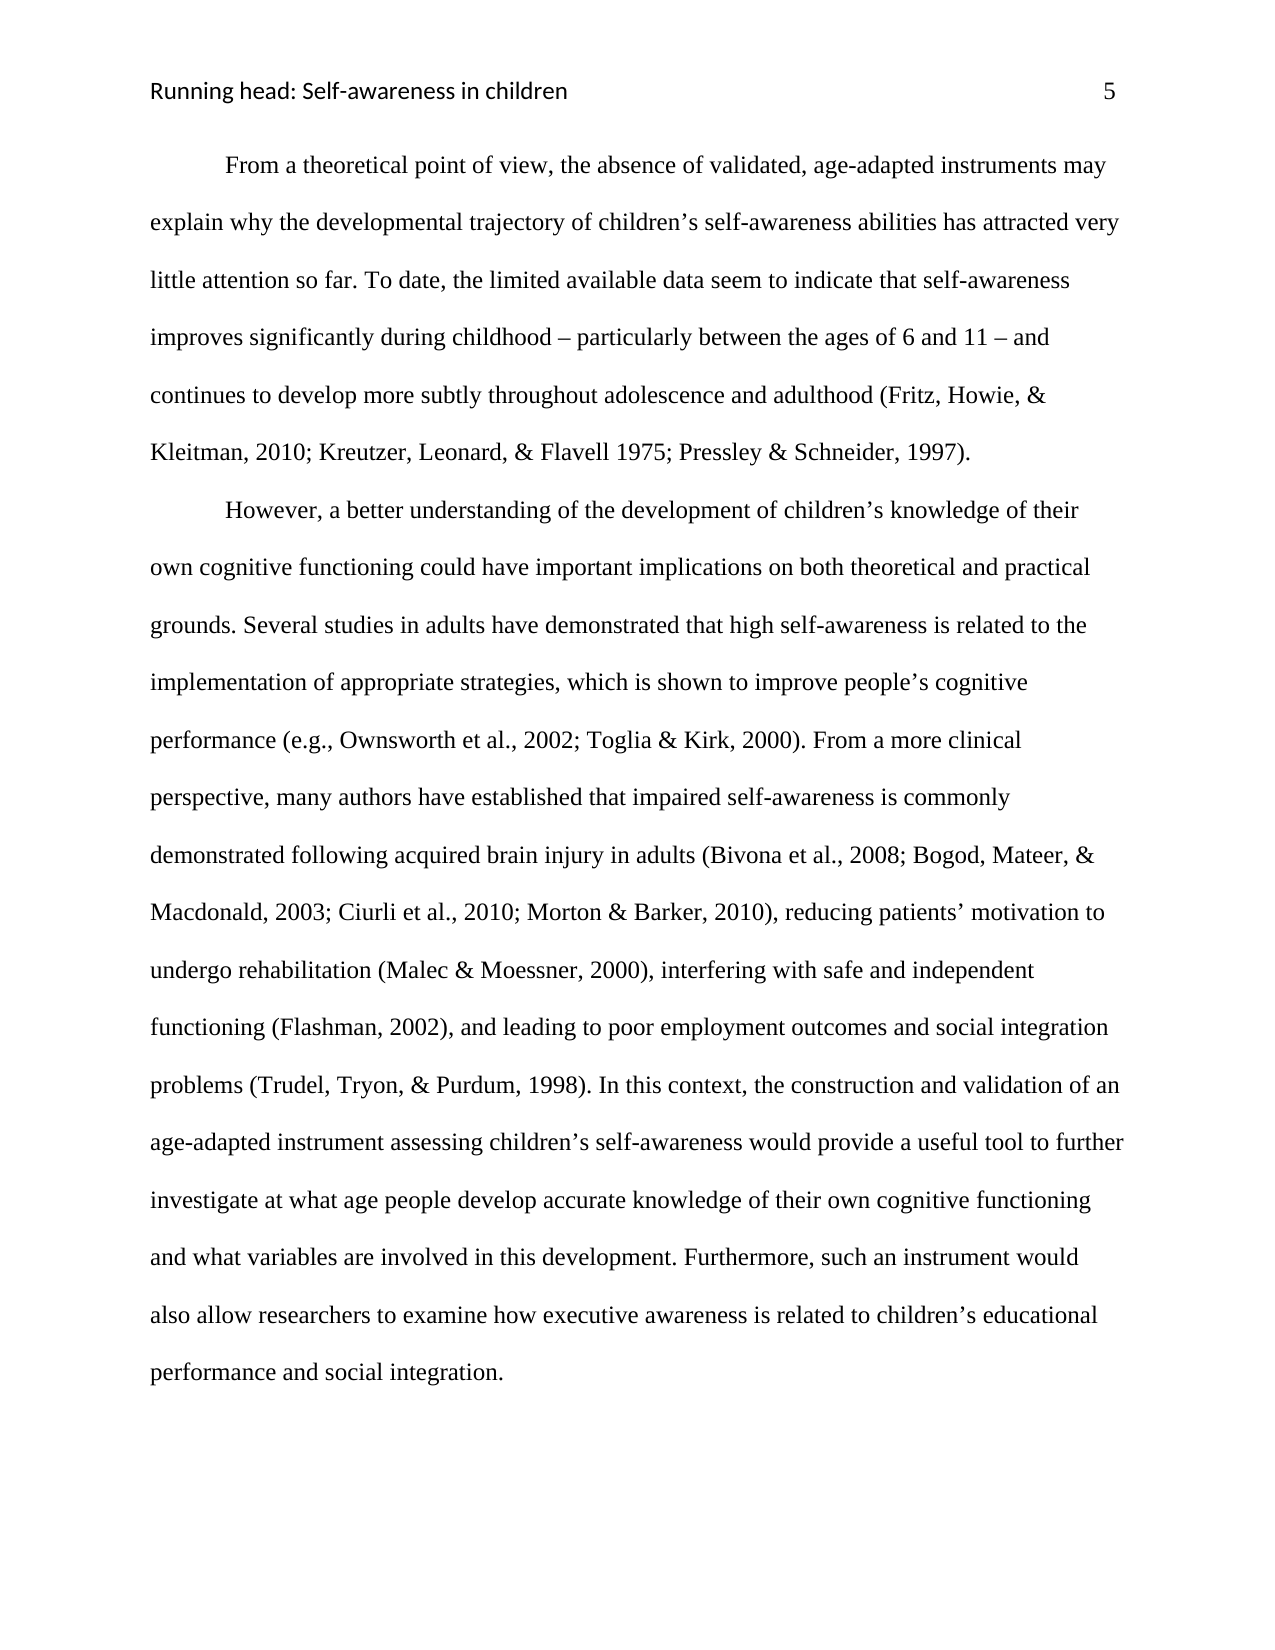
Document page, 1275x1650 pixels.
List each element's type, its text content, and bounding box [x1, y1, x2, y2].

text From a theoretical point of view, the absence of validated, age-adapted instruments may explain why the developmental trajectory of children’s self-awareness abilities has attracted very little attention so far. To date, the limited available data seem to indicate that self-awareness improves significantly during childhood – particularly between the ages of 6 and 11 – and continues to develop more subtly throughout adolescence and adulthood (Fritz, Howie, & Kleitman, 2010; Kreutzer, Leonard, & Flavell 1975; Pressley & Schneider, 1997). [150, 150, 1125, 466]
text However, a better understanding of the development of children’s knowledge of their own cognitive functioning could have important implications on both theoretical and practical grounds. Several studies in adults have demonstrated that high self-awareness is related to the implementation of appropriate strategies, which is shown to improve people’s cognitive performance (e.g., Ownsworth et al., 2002; Toglia & Kirk, 2000). From a more clinical perspective, many authors have established that impaired self-awareness is commonly demonstrated following acquired brain injury in adults (Bivona et al., 2008; Bogod, Mateer, & Macdonald, 2003; Ciurli et al., 2010; Morton & Barker, 2010), reducing patients’ motivation to undergo rehabilitation (Malec & Moessner, 2000), interfering with safe and independent functioning (Flashman, 2002), and leading to poor employment outcomes and social integration problems (Trudel, Tryon, & Purdum, 1998). In this context, the construction and validation of an age-adapted instrument assessing children’s self-awareness would provide a useful tool to further investigate at what age people develop accurate knowledge of their own cognitive functioning and what variables are involved in this development. Furthermore, such an instrument would also allow researchers to examine how executive awareness is related to children’s educational performance and social integration. [150, 495, 1125, 1386]
